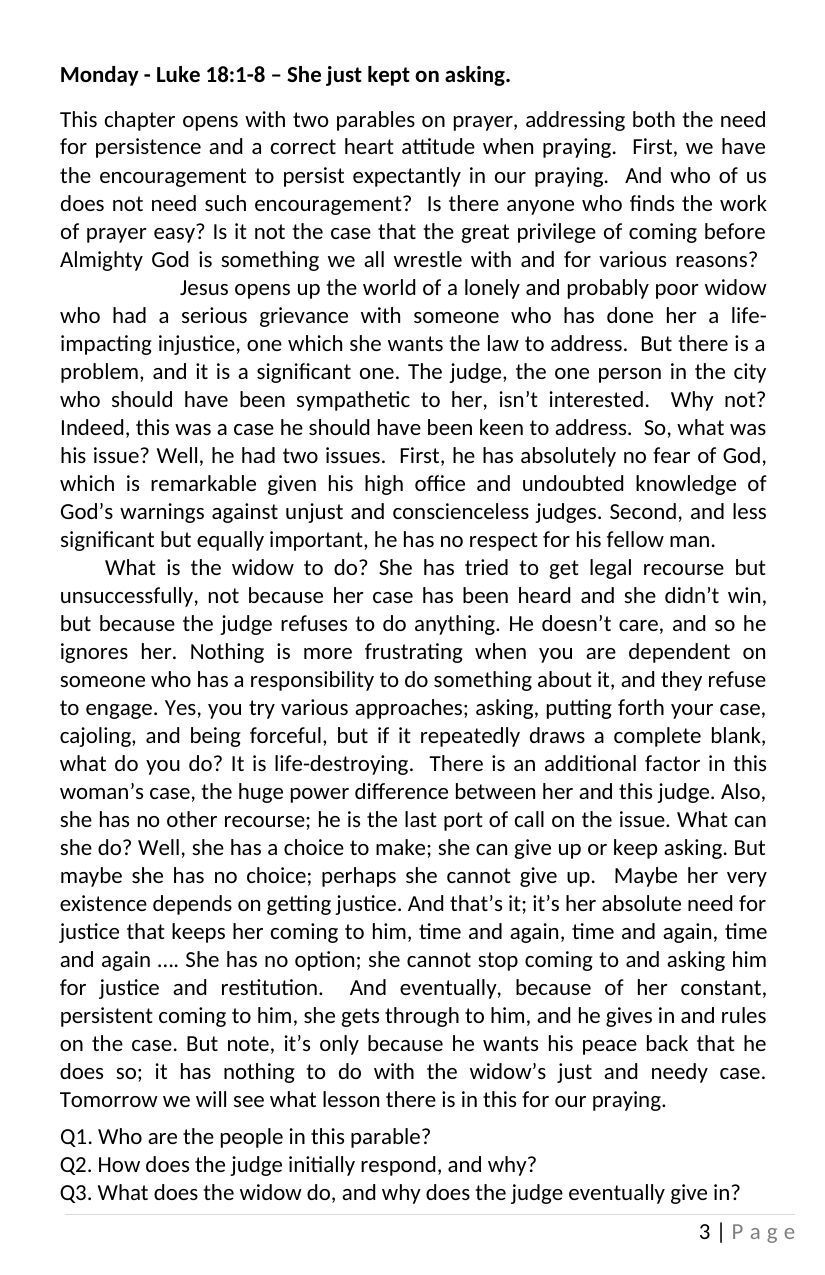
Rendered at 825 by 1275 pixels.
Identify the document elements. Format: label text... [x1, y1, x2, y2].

text This chapter opens with two parables on prayer, addressing both the need for persistence and a correct heart attitude when praying. First, we have the encouragement to persist expectantly in our praying. And who of us does not need such encouragement? Is there anyone who finds the work of prayer easy? Is it not the case that the great privilege of coming before Almighty God is something we all wrestle with and for various reasons? Jesus opens up the world of a lonely and probably poor widow who had a serious grievance with someone who has done her a life-impacting injustice, one which she wants the law to address. But there is a problem, and it is a significant one. The judge, the one person in the city who should have been sympathetic to her, isn’t interested. Why not? Indeed, this was a case he should have been keen to address. So, what was his issue? Well, he had two issues. First, he has absolutely no fear of God, which is remarkable given his high office and undoubted knowledge of God’s warnings against unjust and conscienceless judges. Second, and less significant but equally important, he has no respect for his fellow man. [60, 105, 768, 553]
text Q3. What does the widow do, and why does the judge eventually give in? [59, 1178, 768, 1206]
text Q2. How does the judge initially respond, and why? [59, 1150, 768, 1178]
text What is the widow to do? She has tried to get legal recourse but unsuccessfully, not because her case has been heard and she didn’t win, but because the judge refuses to do anything. He doesn’t care, and so he ignores her. Nothing is more frustrating when you are dependent on someone who has a responsibility to do something about it, and they refuse to engage. Yes, you try various approaches; asking, putting forth your case, cajoling, and being forceful, but if it repeatedly draws a complete blank, what do you do? It is life-destroying. There is an additional factor in this woman’s case, the huge power difference between her and this judge. Also, she has no other recourse; he is the last port of call on the issue. What can she do? Well, she has a choice to make; she can give up or keep asking. But maybe she has no choice; perhaps she cannot give up. Maybe her very existence depends on getting justice. And that’s it; it’s her absolute need for justice that keeps her coming to him, time and again, time and again, time and again …. She has no option; she cannot stop coming to and asking him for justice and restitution. And eventually, because of her constant, persistent coming to him, she gets through to him, and he gives in and rules on the case. But note, it’s only because he wants his peace back that he does so; it has nothing to do with the widow’s just and needy case. Tomorrow we will see what lesson there is in this for our praying. [59, 553, 768, 1113]
text Monday - Luke 18:1-8 – She just kept on asking. [59, 60, 753, 88]
text Q1. Who are the people in this parable? [60, 1122, 768, 1150]
